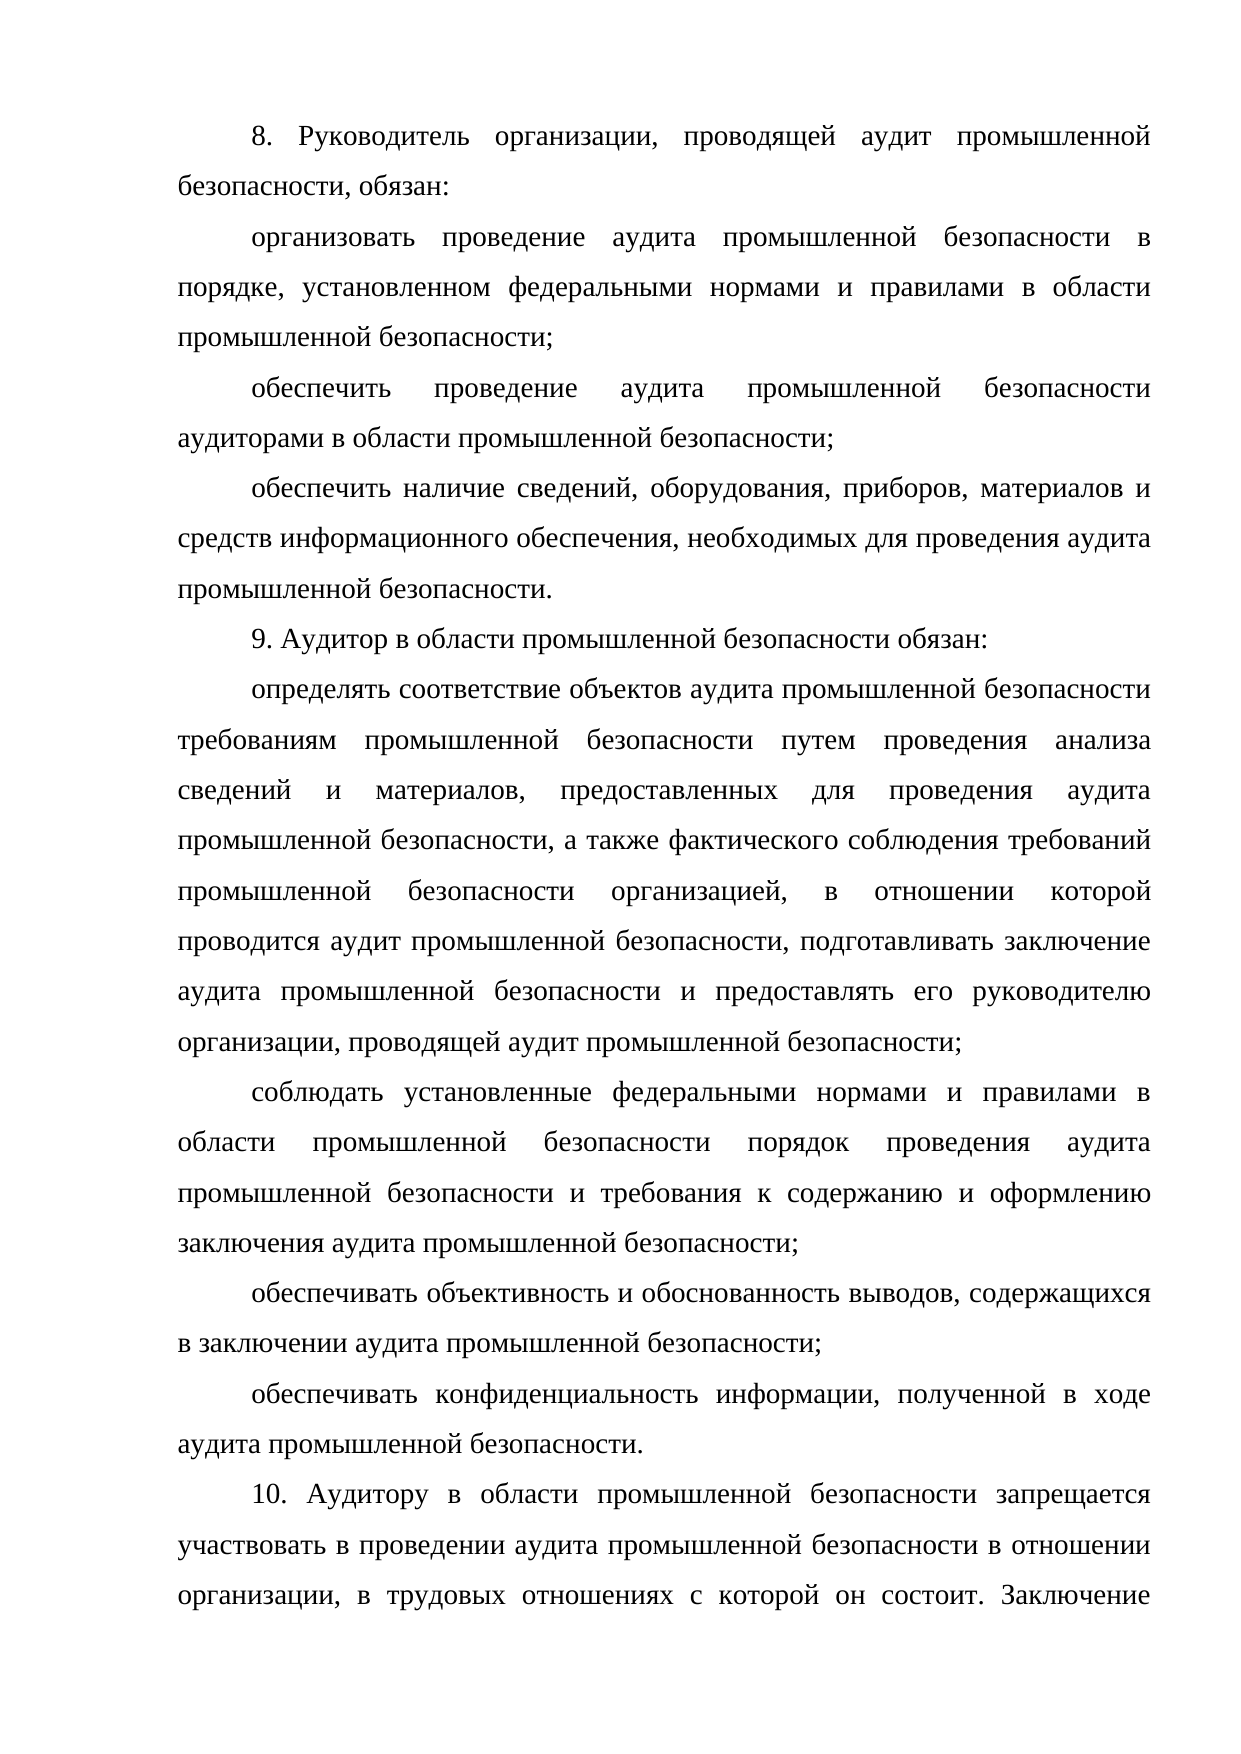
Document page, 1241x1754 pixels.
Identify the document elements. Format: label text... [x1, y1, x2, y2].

text соблюдать установленные федеральными нормами и правилами в области промышленной безопасности порядок проведения аудита промышленной безопасности и требования к содержанию и оформлению заключения аудита промышленной безопасности; [177, 1074, 1152, 1258]
text обеспечивать объективность и обоснованность выводов, содержащихся в заключении аудита промышленной безопасности; [177, 1275, 1152, 1359]
text обеспечить проведение аудита промышленной безопасности аудиторами в области промышленной безопасности; [177, 370, 1152, 453]
text 8. Руководитель организации, проводящей аудит промышленной безопасности, обязан: [177, 118, 1152, 202]
text 9. Аудитор в области промышленной безопасности обязан: [177, 621, 1152, 655]
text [177, 1477, 1152, 1611]
text определять соответствие объектов аудита промышленной безопасности требованиям промышленной безопасности путем проведения анализа сведений и материалов, предоставленных для проведения аудита промышленной безопасности, а также фактического соблюдения требований промышленной безопасности организацией, в отношении которой проводится аудит промышленной безопасности, подготавливать заключение аудита промышленной безопасности и предоставлять его руководителю организации, проводящей аудит промышленной безопасности; [177, 672, 1152, 1057]
text организовать проведение аудита промышленной безопасности в порядке, установленном федеральными нормами и правилами в области промышленной безопасности; [177, 219, 1152, 353]
text обеспечивать конфиденциальность информации, полученной в ходе аудита промышленной безопасности. [177, 1376, 1152, 1460]
text обеспечить наличие сведений, оборудования, приборов, материалов и средств информационного обеспечения, необходимых для проведения аудита промышленной безопасности. [177, 470, 1152, 604]
